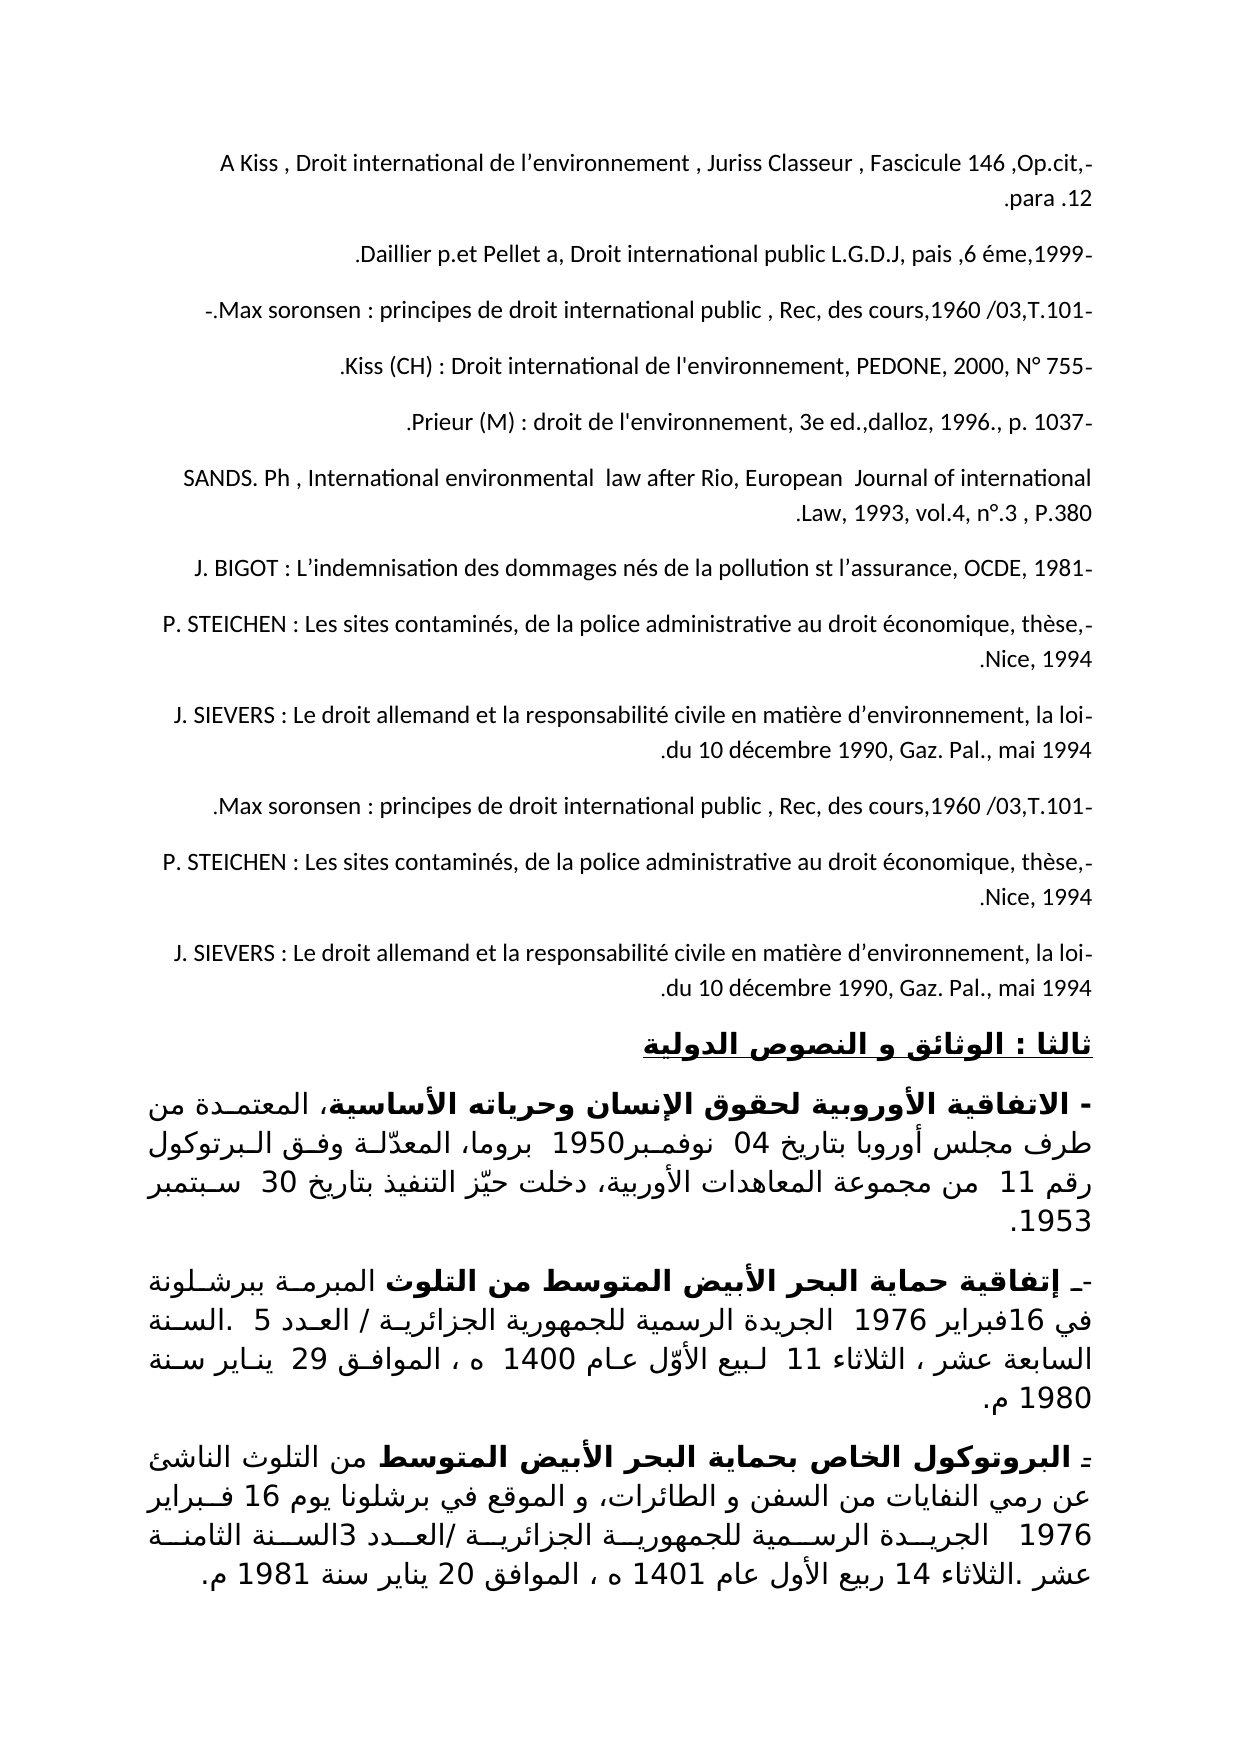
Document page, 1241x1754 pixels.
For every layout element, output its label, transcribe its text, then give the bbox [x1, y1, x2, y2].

text SANDS. Ph , International environmental law after Rio, European Journal of international Law, 1993, vol.4, n°.3 , P.380. [148, 462, 1093, 527]
text - البروتوكول الخاص بحماية البحر الأبيض المتوسط من التلوث الناشئ عن رمي النفايات من السفن و الطائرات، و الموقع في برشلونا يوم 16 فبراير1976 الجريدة الرسمية للجمهورية الجزائرية /العدد 3السنة الثامنة عشر .الثلاثاء 14 ربيع الأول عام 1401 ه ، الموافق 20 يناير سنة 1981 م. [148, 1441, 1093, 1592]
text -J. SIEVERS : Le droit allemand et la responsabilité civile en matière d’environnement, la loi du 10 décembre 1990, Gaz. Pal., mai 1994. [148, 937, 1093, 1002]
text ثالثا : الوثائق و النصوص الدولية [148, 1028, 1093, 1062]
text - إتفاقية حماية البحر الأبيض المتوسط من التلوث المبرمة ببرشلونة في 16فبراير 1976 الجريدة الرسمية للجمهورية الجزائرية / العدد 5 .السنة السابعة عشر ، الثلاثاء 11 لبيع الأوّل عام 1400 ه ، الموافق 29 يناير سنة 1980 م. [148, 1264, 1093, 1415]
text -J. BIGOT : L’indemnisation des dommages nés de la pollution st l’assurance, OCDE, 1981 [148, 553, 1093, 583]
text -Prieur (M) : droit de l'environnement, 3e ed.,dalloz, 1996., p. 1037. [148, 406, 1093, 436]
text -P. STEICHEN : Les sites contaminés, de la police administrative au droit économique, thèse, Nice, 1994. [148, 846, 1093, 911]
text -Daillier p.et Pellet a, Droit international public L.G.D.J, pais ,6 éme,1999. [148, 238, 1093, 269]
text -J. SIEVERS : Le droit allemand et la responsabilité civile en matière d’environnement, la loi du 10 décembre 1990, Gaz. Pal., mai 1994. [148, 699, 1093, 765]
text - الاتفاقية الأوروبية لحقوق الإنسان وحرياته الأساسية، المعتمدة من طرف مجلس أوروبا بتاريخ 04 نوفمبر1950 بروما، المعدّلة وفق البرتوكول رقم 11 من مجموعة المعاهدات الأوربية، دخلت حيّز التنفيذ بتاريخ 30 سبتمبر 1953. [148, 1087, 1093, 1238]
text -Max soronsen : principes de droit international public , Rec, des cours,1960 /03,T.101. [148, 790, 1093, 821]
text -Max soronsen : principes de droit international public , Rec, des cours,1960 /03,T.101.- [148, 294, 1093, 325]
text -Kiss (CH) : Droit international de l'environnement, PEDONE, 2000, N° 755. [148, 350, 1093, 381]
text -P. STEICHEN : Les sites contaminés, de la police administrative au droit économique, thèse, Nice, 1994. [148, 608, 1093, 674]
text -A Kiss , Droit international de l’environnement , Juriss Classeur , Fascicule 146 ,Op.cit, para .12. [148, 148, 1093, 213]
